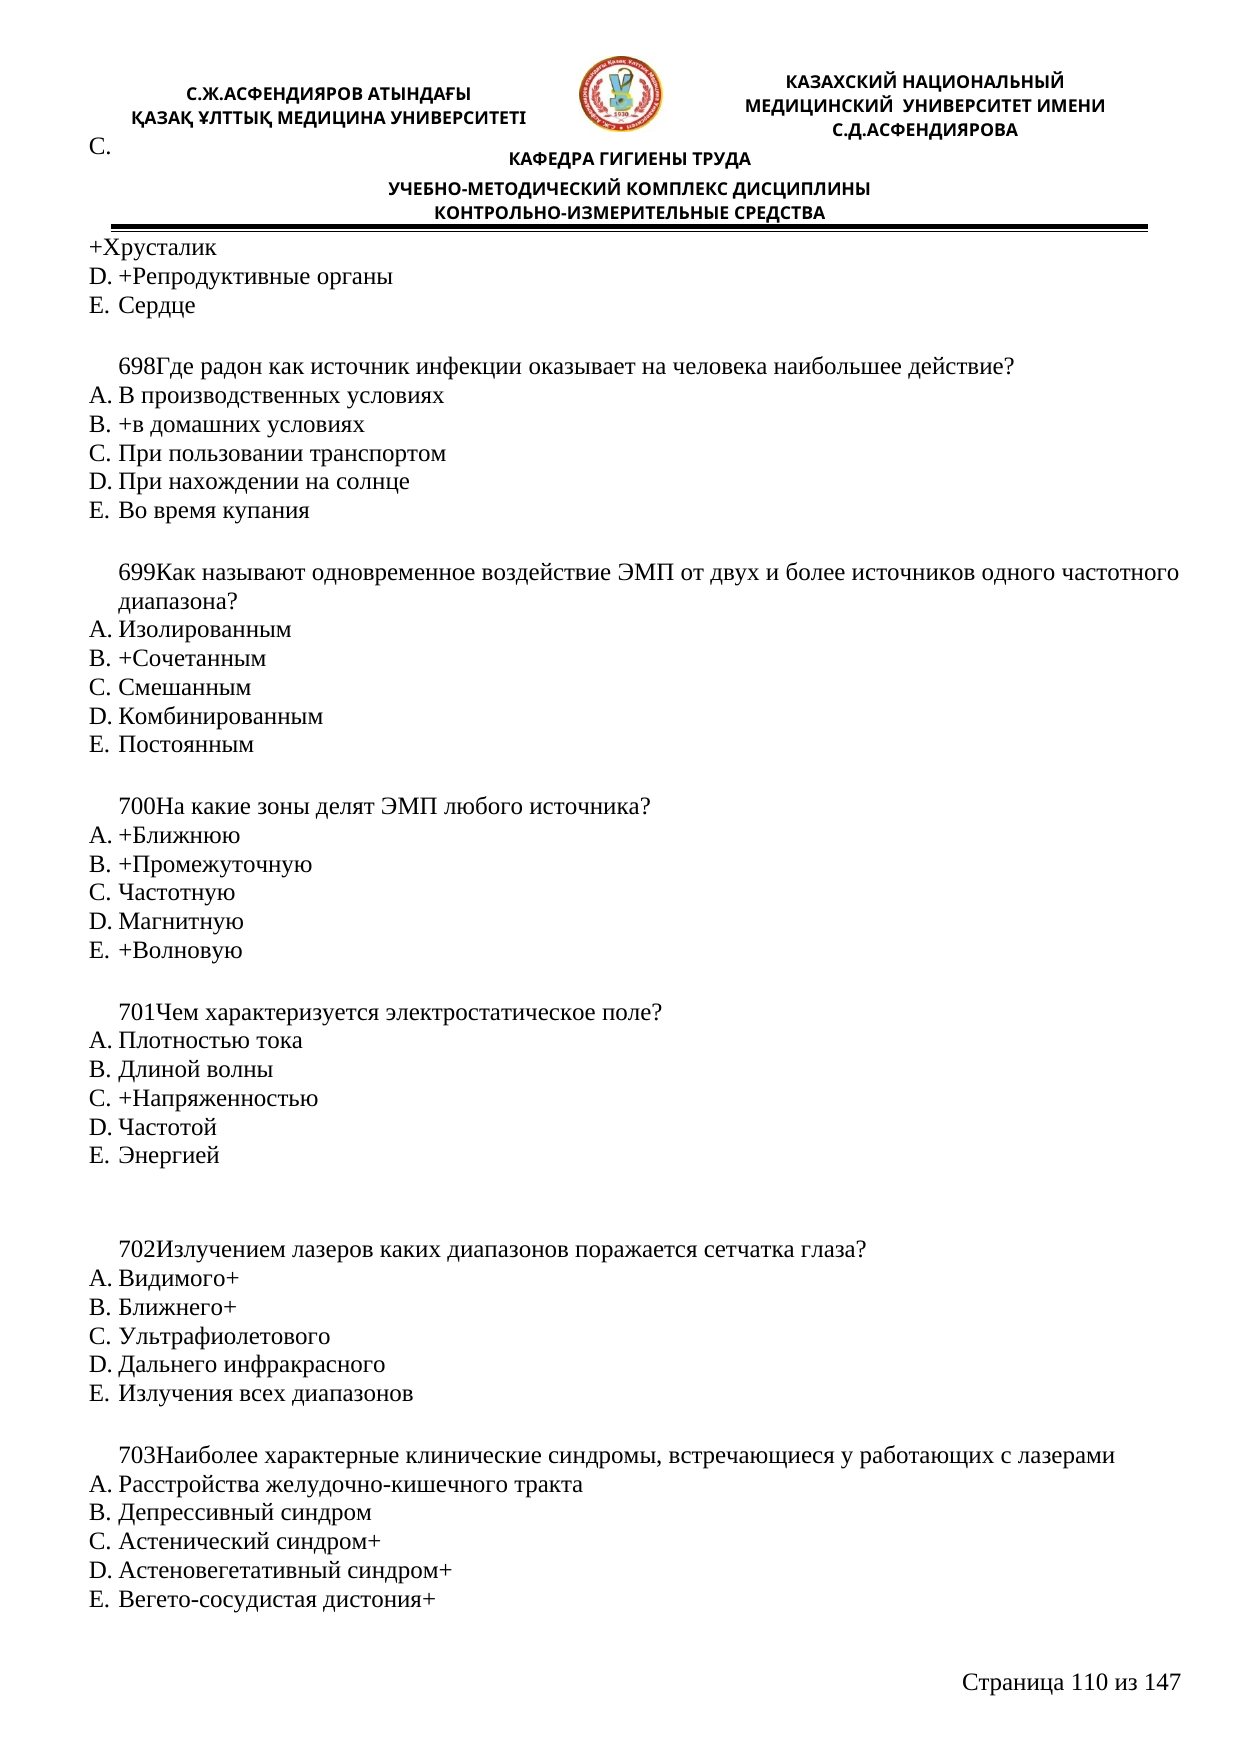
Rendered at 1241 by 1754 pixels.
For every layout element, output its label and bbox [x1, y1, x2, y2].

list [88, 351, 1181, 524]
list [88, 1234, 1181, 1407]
picture [579, 56, 664, 131]
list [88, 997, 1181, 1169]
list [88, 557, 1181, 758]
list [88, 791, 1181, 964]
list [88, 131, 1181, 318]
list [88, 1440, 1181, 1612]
